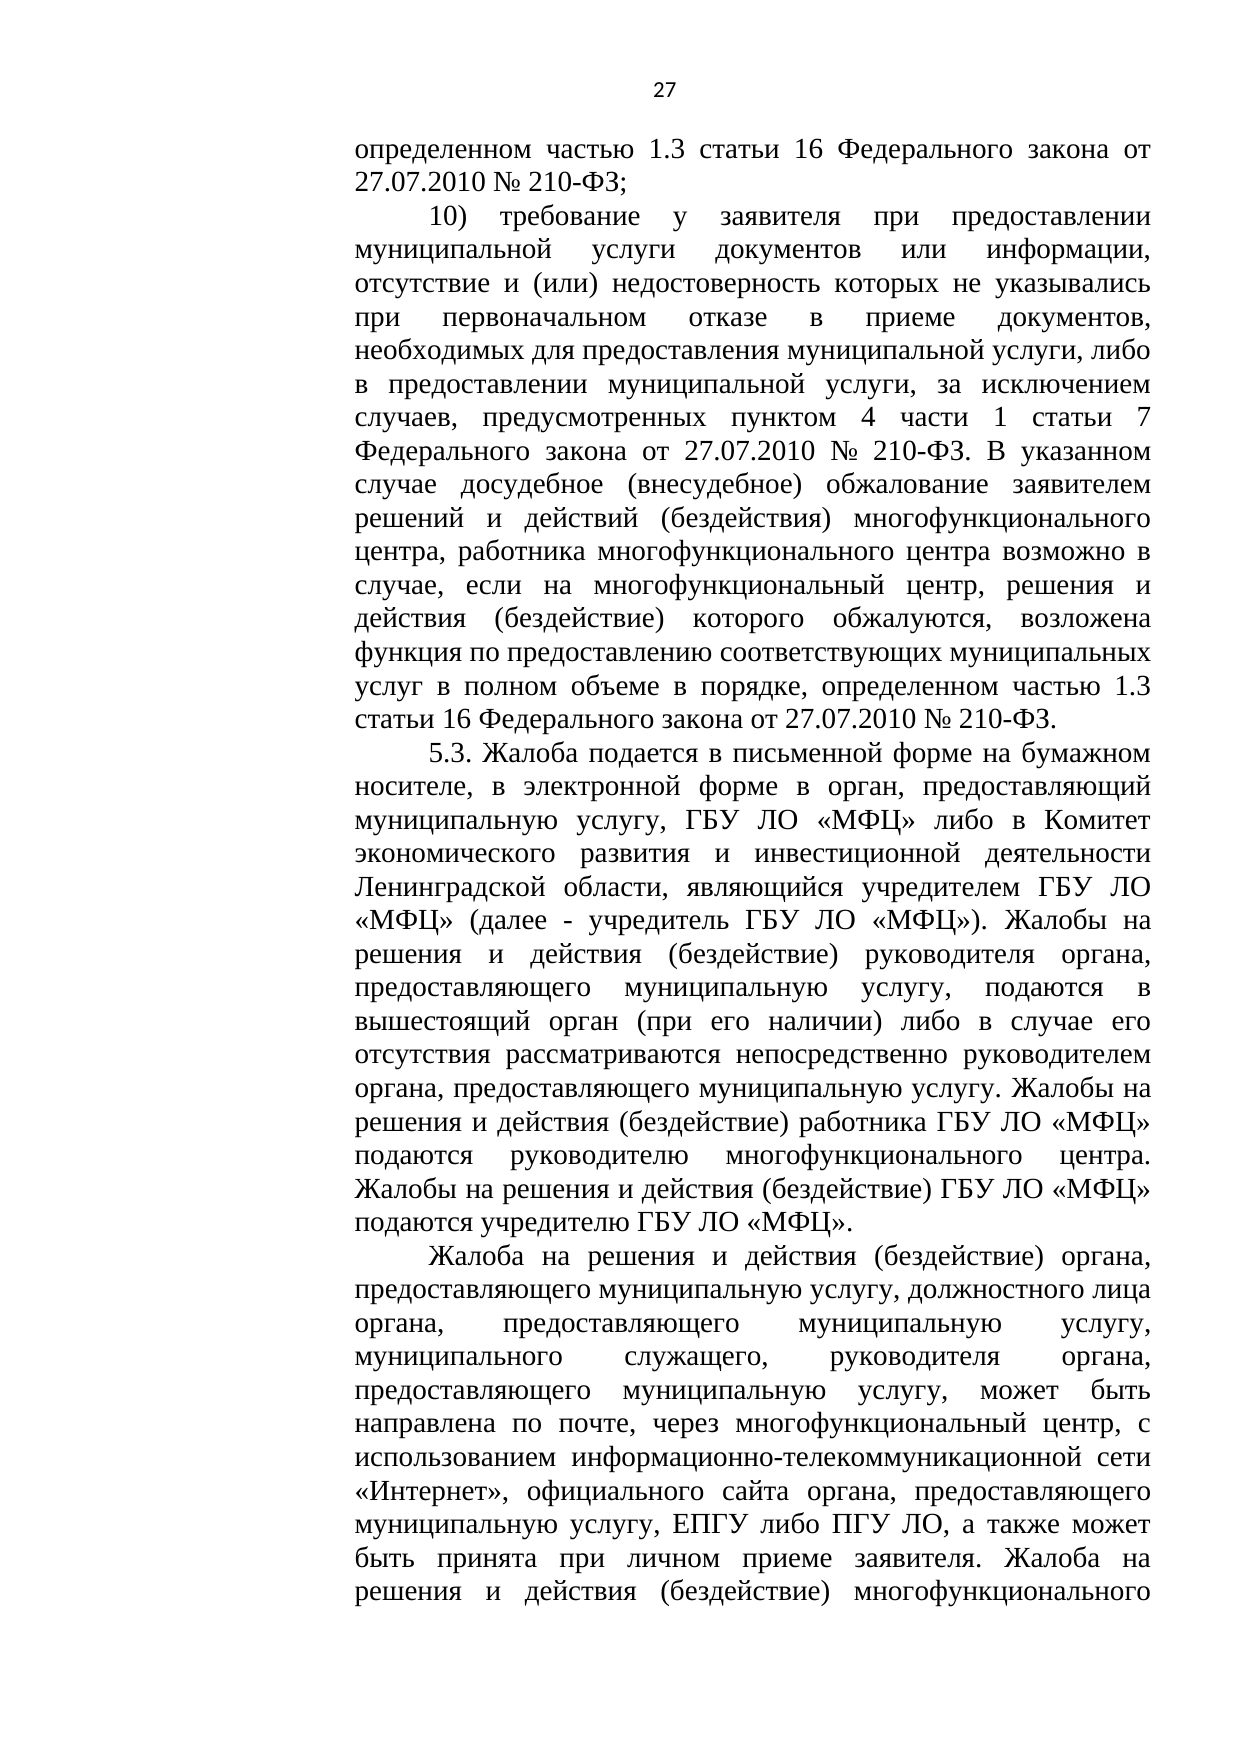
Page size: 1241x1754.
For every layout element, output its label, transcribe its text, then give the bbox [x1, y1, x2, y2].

text 10) требование у заявителя при предоставлении муниципальной услуги документов или информации, отсутствие и (или) недостоверность которых не указывались при первоначальном отказе в приеме документов, необходимых для предоставления муниципальной услуги, либо в предоставлении муниципальной услуги, за исключением случаев, предусмотренных пунктом 4 части 1 статьи 7 Федерального закона от 27.07.2010 № 210-ФЗ. В указанном случае досудебное (внесудебное) обжалование заявителем решений и действий (бездействия) многофункционального центра, работника многофункционального центра возможно в случае, если на многофункциональный центр, решения и действия (бездействие) которого обжалуются, возложена функция по предоставлению соответствующих муниципальных услуг в полном объеме в порядке, определенном частью 1.3 статьи 16 Федерального закона от 27.07.2010 № 210-ФЗ. [354, 198, 1152, 735]
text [354, 1238, 1152, 1607]
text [354, 131, 1152, 198]
text 5.3. Жалоба подается в письменной форме на бумажном носителе, в электронной форме в орган, предоставляющий муниципальную услугу, ГБУ ЛО «МФЦ» либо в Комитет экономического развития и инвестиционной деятельности Ленинградской области, являющийся учредителем ГБУ ЛО «МФЦ» (далее - учредитель ГБУ ЛО «МФЦ»). Жалобы на решения и действия (бездействие) руководителя органа, предоставляющего муниципальную услугу, подаются в вышестоящий орган (при его наличии) либо в случае его отсутствия рассматриваются непосредственно руководителем органа, предоставляющего муниципальную услугу. Жалобы на решения и действия (бездействие) работника ГБУ ЛО «МФЦ» подаются руководителю многофункционального центра. Жалобы на решения и действия (бездействие) ГБУ ЛО «МФЦ» подаются учредителю ГБУ ЛО «МФЦ». [354, 735, 1152, 1238]
